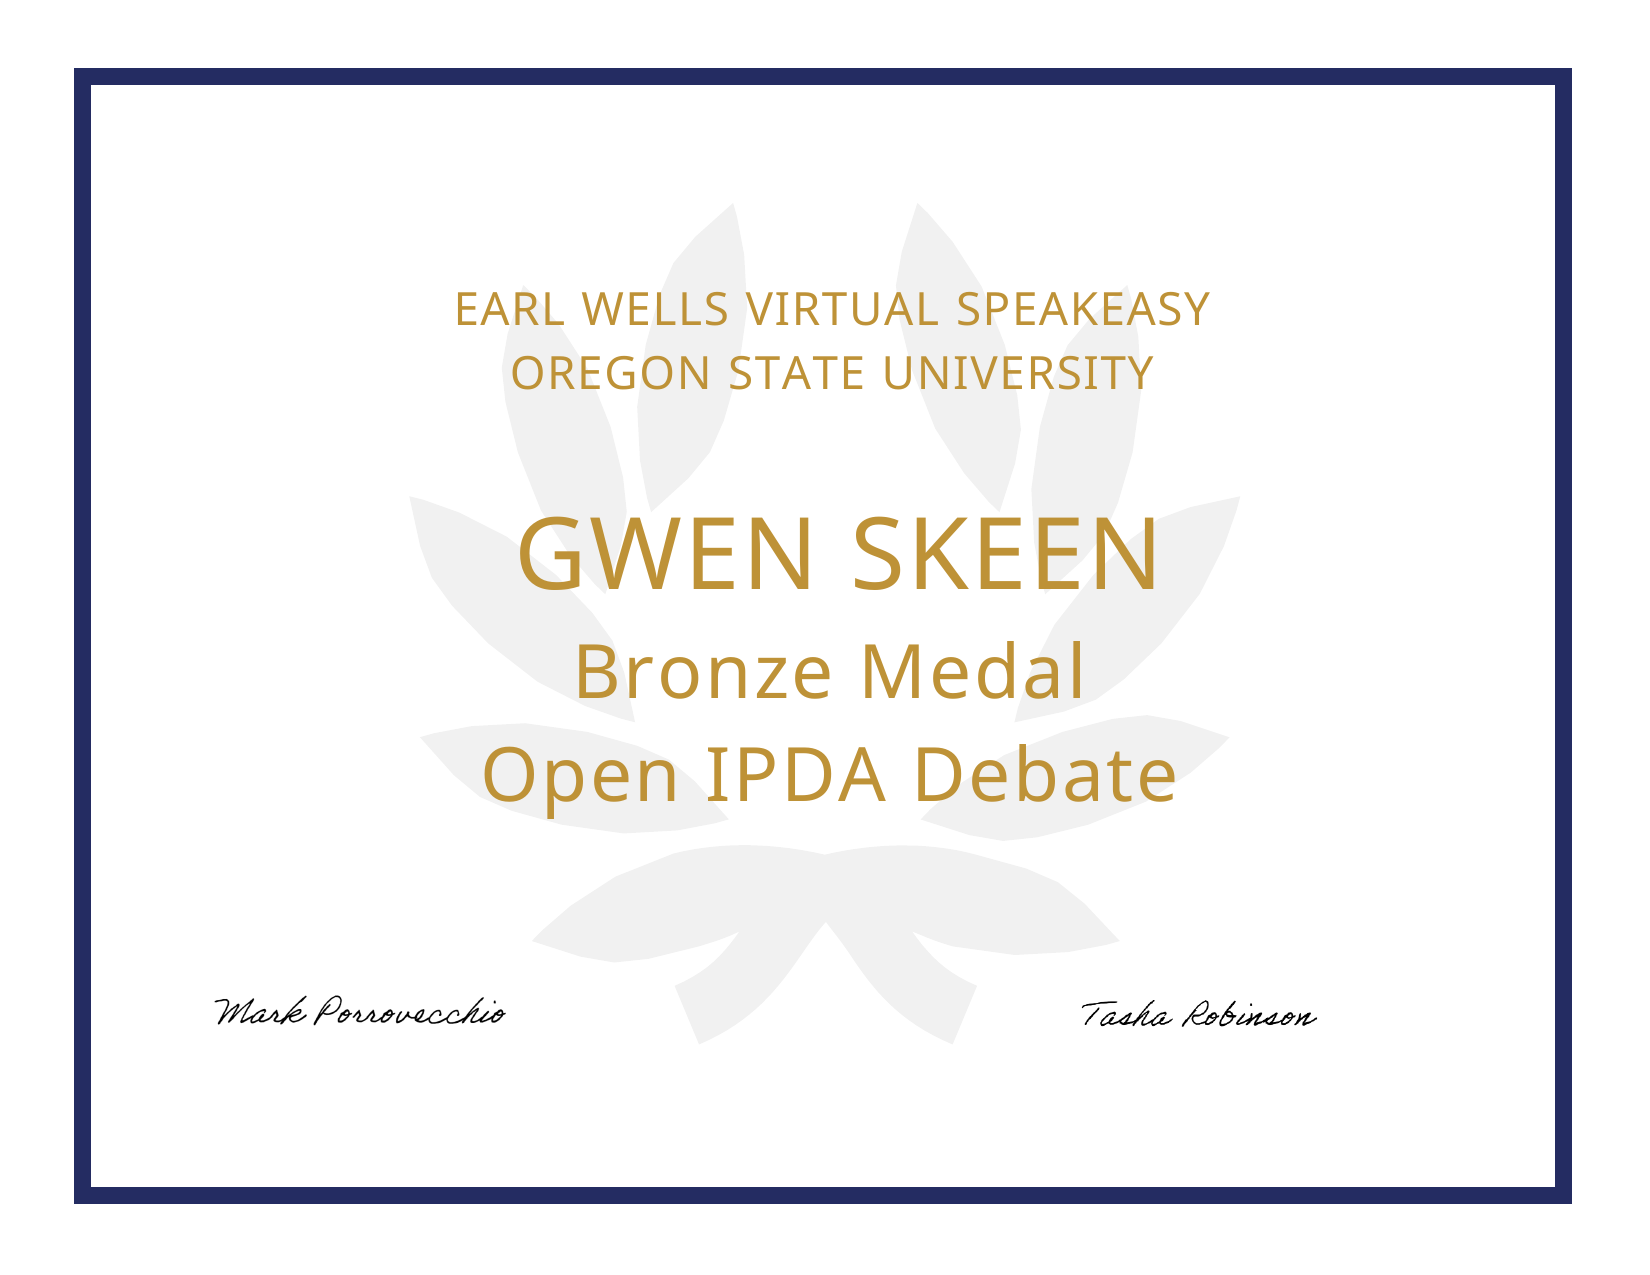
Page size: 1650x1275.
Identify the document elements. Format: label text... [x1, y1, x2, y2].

picture [1078, 963, 1320, 1060]
table_cell Gwen Skeen Bronze Medal Open IPDA Debate [195, 482, 1482, 823]
table_header EARL WELLS VIRTUAL SPEAKEASY OREGON STATE UNIVERSITY [195, 281, 1482, 482]
picture [211, 960, 509, 1058]
